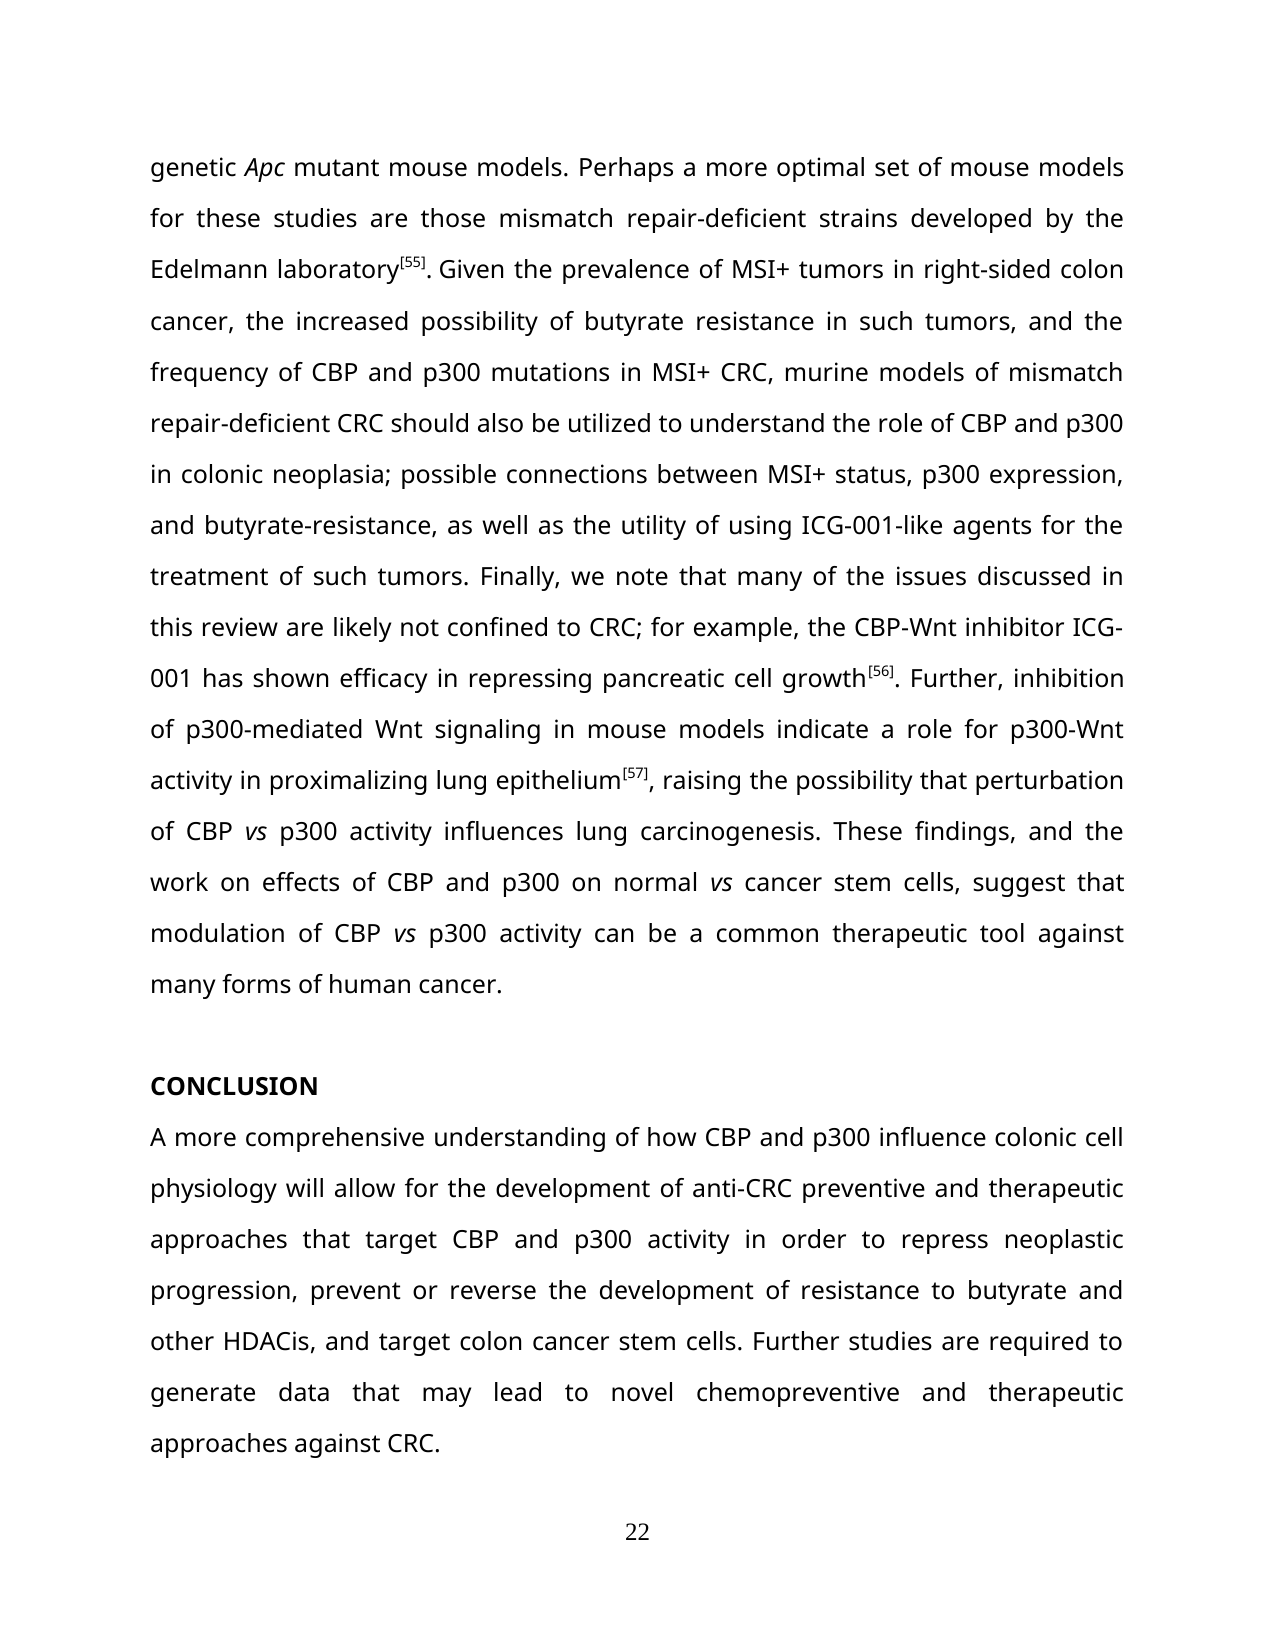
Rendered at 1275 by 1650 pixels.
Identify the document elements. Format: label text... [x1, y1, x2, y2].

text CONCLUSION [150, 1069, 1125, 1103]
text A more comprehensive understanding of how CBP and p300 influence colonic cell physiology will allow for the development of anti-CRC preventive and therapeutic approaches that target CBP and p300 activity in order to repress neoplastic progression, prevent or reverse the development of resistance to butyrate and other HDACis, and target colon cancer stem cells. Further studies are required to generate data that may lead to novel chemopreventive and therapeutic approaches against CRC. [150, 1120, 1125, 1460]
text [150, 150, 1125, 1001]
